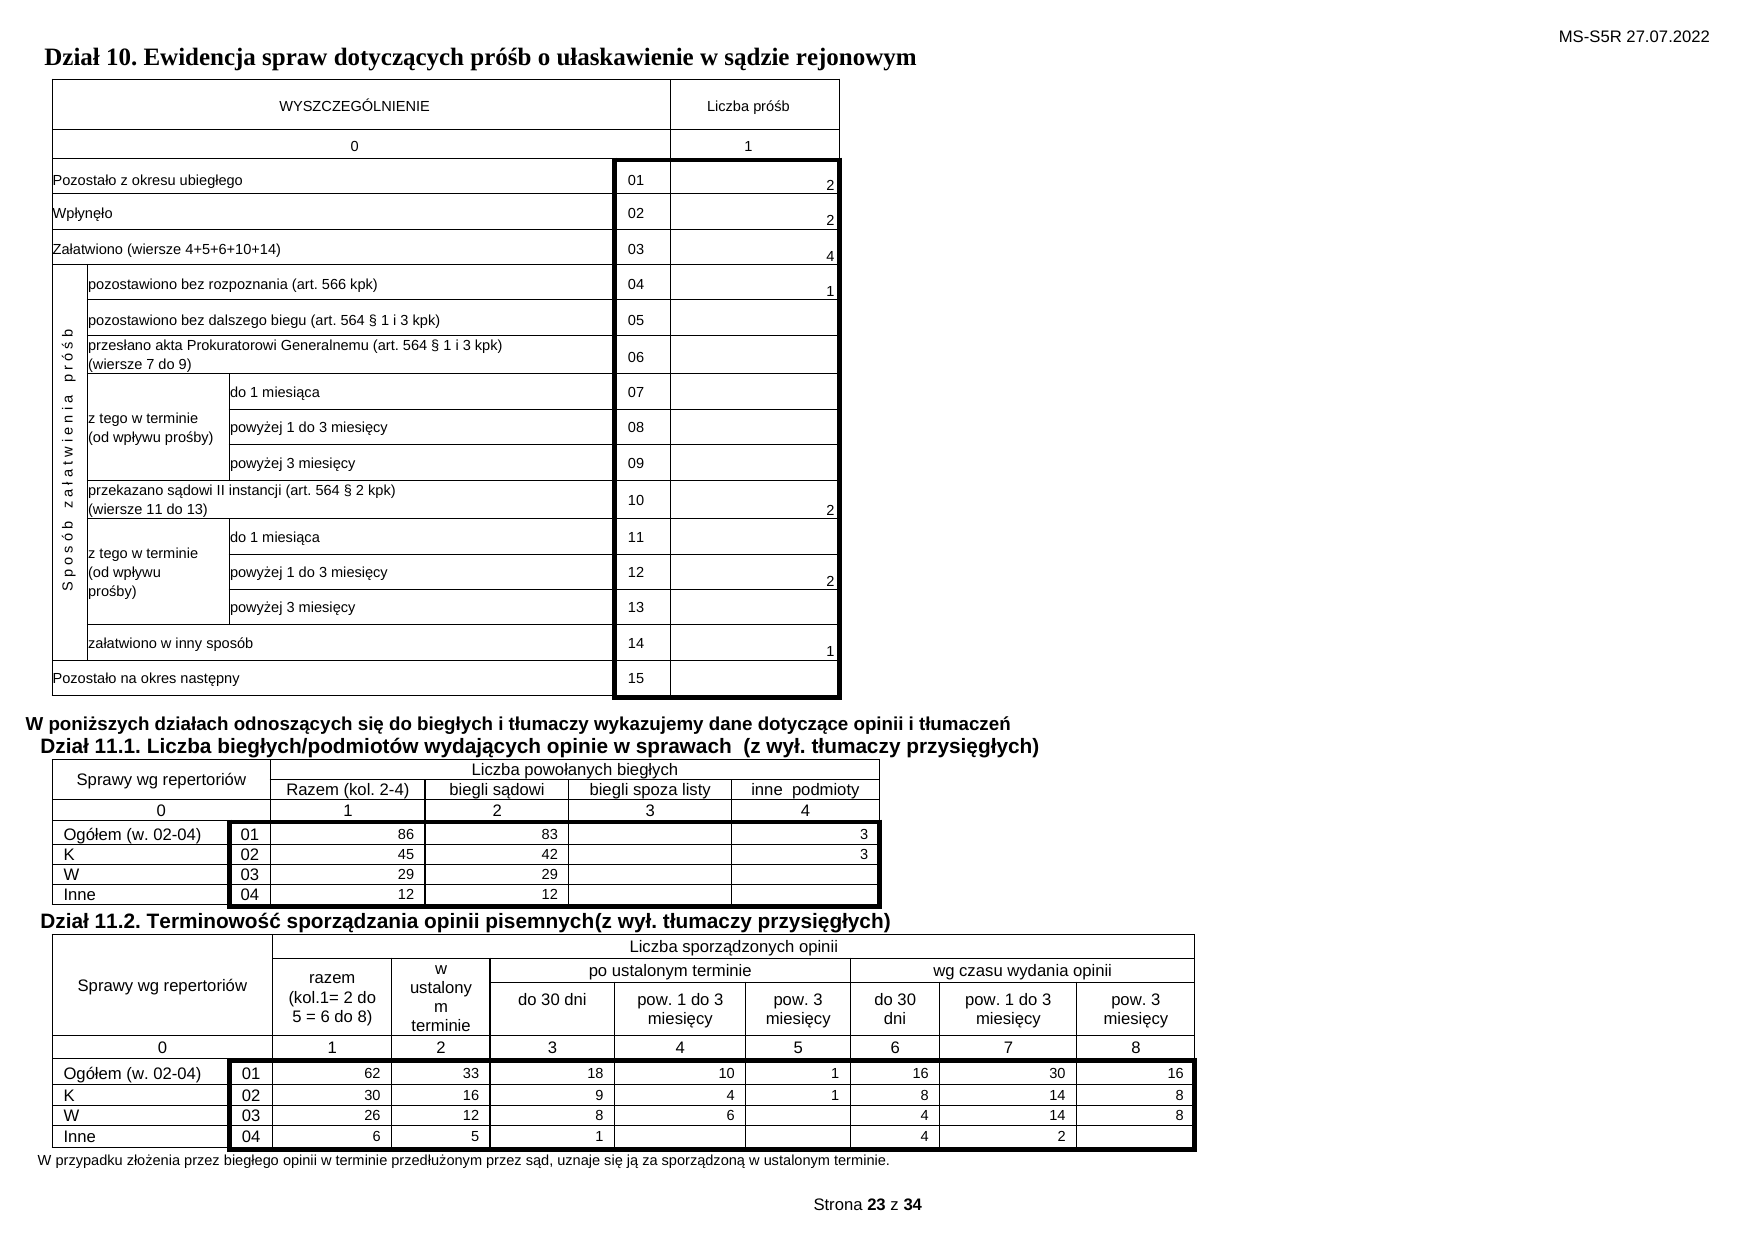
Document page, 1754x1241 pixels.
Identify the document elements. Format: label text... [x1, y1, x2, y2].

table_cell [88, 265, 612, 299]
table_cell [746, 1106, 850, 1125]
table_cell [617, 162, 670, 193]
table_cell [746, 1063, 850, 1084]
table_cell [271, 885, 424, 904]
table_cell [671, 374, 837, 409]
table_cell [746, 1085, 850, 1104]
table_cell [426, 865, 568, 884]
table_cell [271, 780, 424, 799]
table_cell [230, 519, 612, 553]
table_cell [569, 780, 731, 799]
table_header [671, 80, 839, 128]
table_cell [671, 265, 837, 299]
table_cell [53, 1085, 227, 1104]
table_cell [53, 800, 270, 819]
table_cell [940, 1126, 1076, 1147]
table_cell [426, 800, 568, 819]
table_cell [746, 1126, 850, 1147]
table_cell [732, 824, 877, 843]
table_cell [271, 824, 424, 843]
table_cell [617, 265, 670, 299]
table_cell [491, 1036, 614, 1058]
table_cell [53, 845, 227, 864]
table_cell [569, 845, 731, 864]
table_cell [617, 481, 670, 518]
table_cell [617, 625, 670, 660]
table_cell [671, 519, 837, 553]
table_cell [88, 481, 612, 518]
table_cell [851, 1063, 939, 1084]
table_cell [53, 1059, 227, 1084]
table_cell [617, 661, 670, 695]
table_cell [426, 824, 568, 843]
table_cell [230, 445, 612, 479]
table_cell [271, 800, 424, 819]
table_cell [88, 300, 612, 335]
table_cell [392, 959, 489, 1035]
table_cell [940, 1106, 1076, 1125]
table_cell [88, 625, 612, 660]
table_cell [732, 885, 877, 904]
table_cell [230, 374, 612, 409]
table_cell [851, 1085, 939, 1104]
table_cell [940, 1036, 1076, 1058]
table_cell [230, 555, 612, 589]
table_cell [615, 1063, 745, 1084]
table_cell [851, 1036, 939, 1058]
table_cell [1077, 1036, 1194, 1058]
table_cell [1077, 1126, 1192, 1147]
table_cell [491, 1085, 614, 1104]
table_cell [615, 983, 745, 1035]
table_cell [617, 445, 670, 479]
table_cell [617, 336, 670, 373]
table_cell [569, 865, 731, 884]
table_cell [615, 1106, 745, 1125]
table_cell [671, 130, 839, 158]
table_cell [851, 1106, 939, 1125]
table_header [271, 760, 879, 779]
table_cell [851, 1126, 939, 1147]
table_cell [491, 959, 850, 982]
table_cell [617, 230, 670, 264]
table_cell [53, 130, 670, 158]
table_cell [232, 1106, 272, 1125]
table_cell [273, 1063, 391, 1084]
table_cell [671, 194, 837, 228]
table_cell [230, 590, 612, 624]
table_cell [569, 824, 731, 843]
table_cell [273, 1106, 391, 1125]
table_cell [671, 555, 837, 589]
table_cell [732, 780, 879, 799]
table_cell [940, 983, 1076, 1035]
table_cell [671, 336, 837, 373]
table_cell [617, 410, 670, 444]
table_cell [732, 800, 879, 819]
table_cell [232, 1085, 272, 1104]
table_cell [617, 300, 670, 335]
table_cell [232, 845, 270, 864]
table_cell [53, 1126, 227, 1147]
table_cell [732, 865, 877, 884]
text Dział 11.1. Liczba biegłych/podmiotów wydających opinie w sprawach (z wył. tłumaczy przysięgłych) [25, 734, 1710, 759]
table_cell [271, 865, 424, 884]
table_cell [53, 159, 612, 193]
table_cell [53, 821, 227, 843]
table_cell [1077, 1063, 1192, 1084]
text Dział 11.2. Terminowość sporządzania opinii pisemnych(z wył. tłumaczy przysięgłych) [25, 909, 1710, 934]
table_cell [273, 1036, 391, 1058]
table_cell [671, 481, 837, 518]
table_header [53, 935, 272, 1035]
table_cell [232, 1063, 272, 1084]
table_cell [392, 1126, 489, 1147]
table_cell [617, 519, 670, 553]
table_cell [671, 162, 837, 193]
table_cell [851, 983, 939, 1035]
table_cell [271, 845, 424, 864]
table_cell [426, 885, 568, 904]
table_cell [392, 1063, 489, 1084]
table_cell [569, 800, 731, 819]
text W przypadku złożenia przez biegłego opinii w terminie przedłużonym przez sąd, uznaje się ją za sporządzoną w ustalonym terminie. [25, 1152, 1710, 1169]
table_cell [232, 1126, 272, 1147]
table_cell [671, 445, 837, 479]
text W poniższych działach odnoszących się do biegłych i tłumaczy wykazujemy dane dotyczące opinii i tłumaczeń [25, 712, 1710, 734]
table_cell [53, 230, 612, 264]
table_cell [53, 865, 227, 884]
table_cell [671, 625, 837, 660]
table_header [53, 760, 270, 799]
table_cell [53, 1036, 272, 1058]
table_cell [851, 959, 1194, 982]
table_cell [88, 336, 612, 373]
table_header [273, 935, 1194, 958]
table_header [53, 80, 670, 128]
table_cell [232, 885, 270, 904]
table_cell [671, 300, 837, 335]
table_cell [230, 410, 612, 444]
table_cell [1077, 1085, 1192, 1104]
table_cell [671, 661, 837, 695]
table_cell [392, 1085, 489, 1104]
text Dział 10. Ewidencja spraw dotyczących próśb o ułaskawienie w sądzie rejonowym [44, 47, 1710, 70]
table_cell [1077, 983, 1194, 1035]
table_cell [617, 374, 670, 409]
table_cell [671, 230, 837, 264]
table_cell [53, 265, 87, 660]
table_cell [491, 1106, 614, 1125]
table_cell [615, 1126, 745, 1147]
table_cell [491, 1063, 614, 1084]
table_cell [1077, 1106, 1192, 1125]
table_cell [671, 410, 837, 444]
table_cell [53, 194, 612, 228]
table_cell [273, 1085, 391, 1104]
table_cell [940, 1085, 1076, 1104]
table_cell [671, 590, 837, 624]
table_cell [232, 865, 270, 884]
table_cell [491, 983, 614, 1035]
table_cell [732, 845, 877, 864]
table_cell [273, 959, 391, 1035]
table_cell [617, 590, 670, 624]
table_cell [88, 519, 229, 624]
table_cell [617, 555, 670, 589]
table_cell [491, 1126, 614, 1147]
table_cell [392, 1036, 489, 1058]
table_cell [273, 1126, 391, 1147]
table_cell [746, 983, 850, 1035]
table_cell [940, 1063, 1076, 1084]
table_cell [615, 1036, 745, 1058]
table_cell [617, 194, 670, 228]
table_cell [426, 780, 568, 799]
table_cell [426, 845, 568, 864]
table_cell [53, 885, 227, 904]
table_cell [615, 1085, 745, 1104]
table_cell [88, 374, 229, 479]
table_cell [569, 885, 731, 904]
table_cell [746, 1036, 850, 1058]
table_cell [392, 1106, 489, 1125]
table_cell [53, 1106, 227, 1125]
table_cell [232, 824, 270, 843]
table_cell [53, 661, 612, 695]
